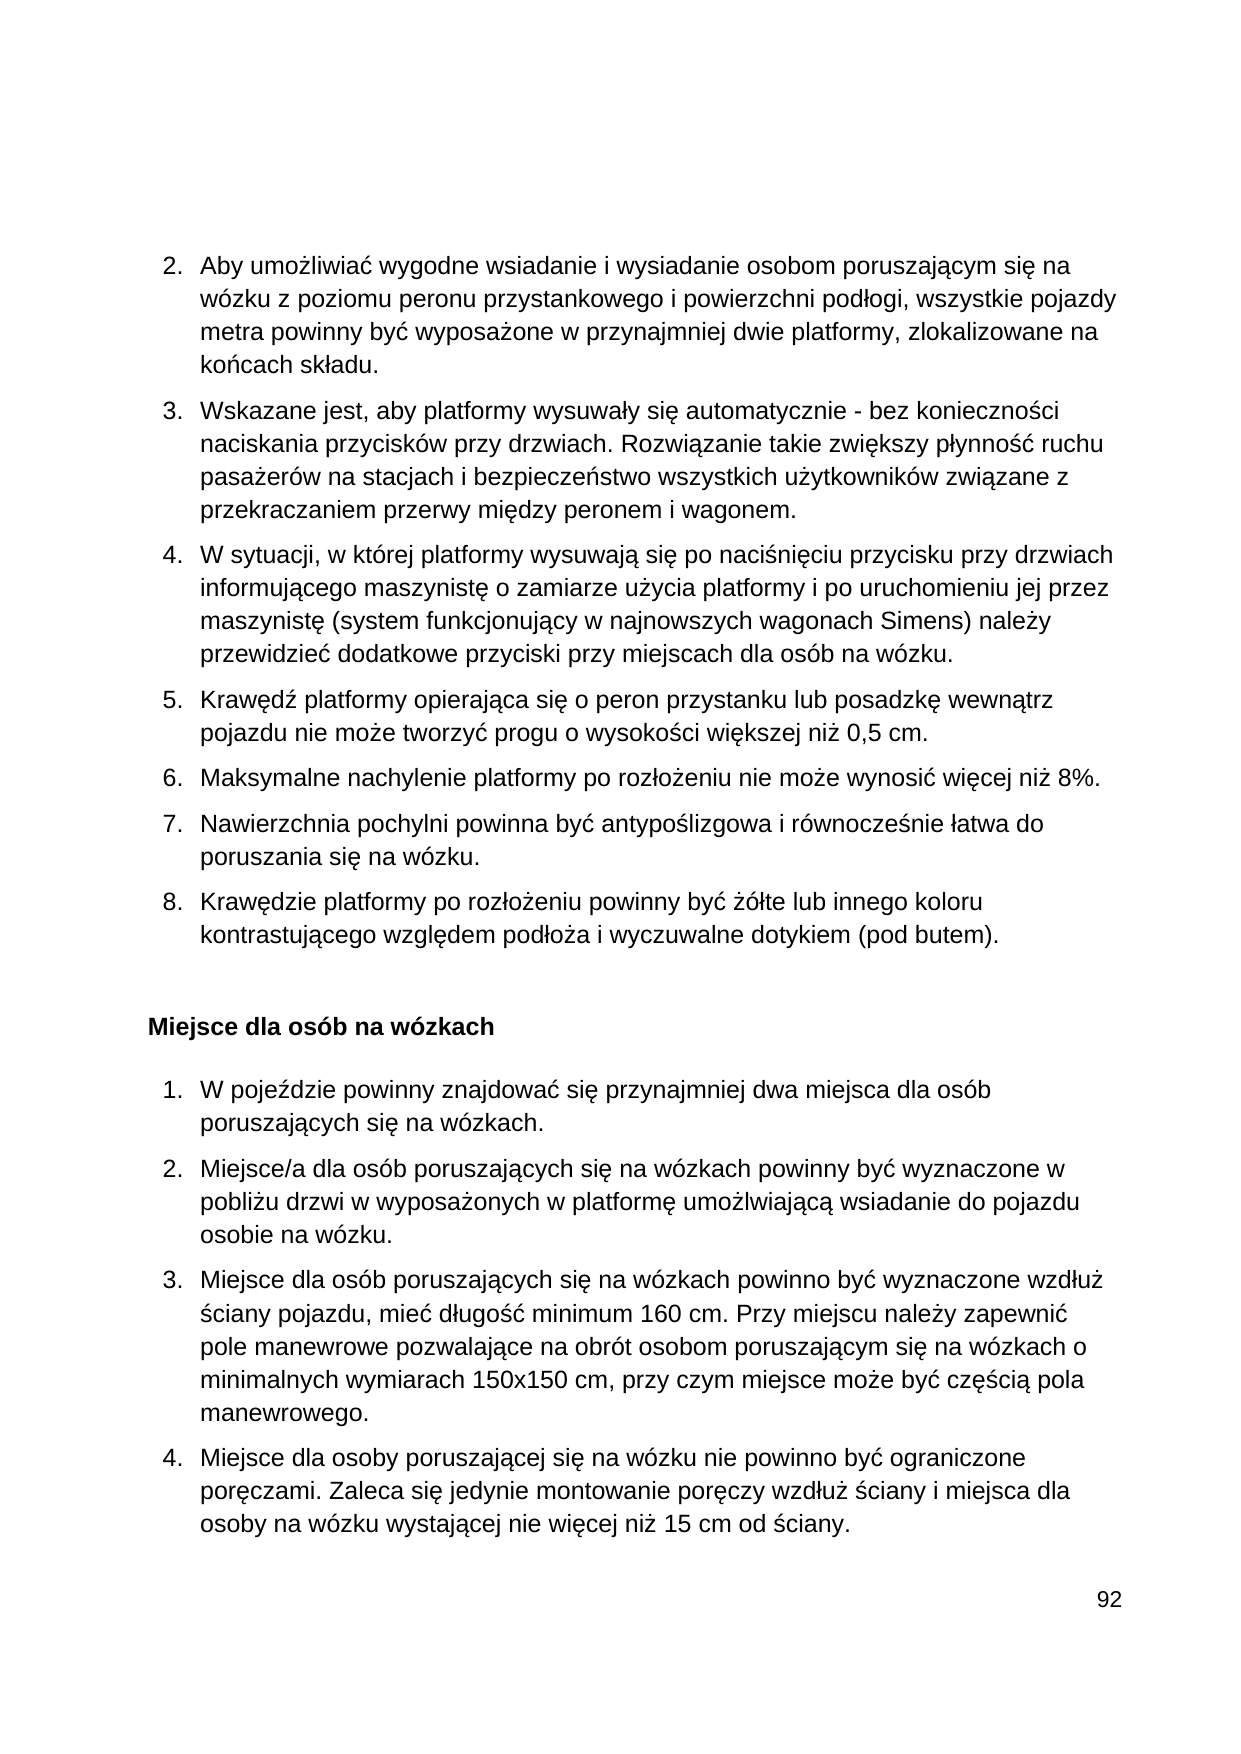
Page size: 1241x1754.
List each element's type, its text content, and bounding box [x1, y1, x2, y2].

list Wskazane jest, aby platformy wysuwały się automatycznie - bez konieczności naciskania przycisków przy drzwiach. Rozwiązanie takie zwiększy płynność ruchu pasażerów na stacjach i bezpieczeństwo wszystkich użytkowników związane z przekraczaniem przerwy między peronem i wagonem. [162, 396, 1122, 523]
list W sytuacji, w której platformy wysuwają się po naciśnięciu przycisku przy drzwiach informującego maszynistę o zamiarze użycia platformy i po uruchomieniu jej przez maszynistę (system funkcjonujący w najnowszych wagonach Simens) należy przewidzieć dodatkowe przyciski przy miejscach dla osób na wózku. [162, 540, 1122, 668]
list Krawędzie platformy po rozłożeniu powinny być żółte lub innego koloru kontrastującego względem podłoża i wyczuwalne dotykiem (pod butem). [162, 887, 1122, 949]
list Aby umożliwiać wygodne wsiadanie i wysiadanie osobom poruszającym się na wózku z poziomu peronu przystankowego i powierzchni podłogi, wszystkie pojazdy metra powinny być wyposażone w przynajmniej dwie platformy, zlokalizowane na końcach składu. [162, 251, 1122, 379]
list Nawierzchnia pochylni powinna być antypoślizgowa i równocześnie łatwa do poruszania się na wózku. [162, 809, 1122, 871]
list Miejsce dla osoby poruszającej się na wózku nie powinno być ograniczone poręczami. Zaleca się jedynie montowanie poręczy wzdłuż ściany i miejsca dla osoby na wózku wystającej nie więcej niż 15 cm od ściany. [162, 1443, 1122, 1538]
text Miejsce dla osób na wózkach [148, 1011, 1122, 1040]
list Maksymalne nachylenie platformy po rozłożeniu nie może wynosić więcej niż 8%. [162, 763, 1122, 792]
list Miejsce/a dla osób poruszających się na wózkach powinny być wyznaczone w pobliżu drzwi w wyposażonych w platformę umożlwiającą wsiadanie do pojazdu osobie na wózku. [162, 1154, 1122, 1249]
list Krawędź platformy opierająca się o peron przystanku lub posadzkę wewnątrz pojazdu nie może tworzyć progu o wysokości większej niż 0,5 cm. [162, 685, 1122, 747]
list W pojeździe powinny znajdować się przynajmniej dwa miejsca dla osób poruszających się na wózkach. [162, 1075, 1122, 1137]
list Miejsce dla osób poruszających się na wózkach powinno być wyznaczone wzdłuż ściany pojazdu, mieć długość minimum 160 cm. Przy miejscu należy zapewnić pole manewrowe pozwalające na obrót osobom poruszającym się na wózkach o minimalnych wymiarach 150x150 cm, przy czym miejsce może być częścią pola manewrowego. [162, 1266, 1122, 1426]
